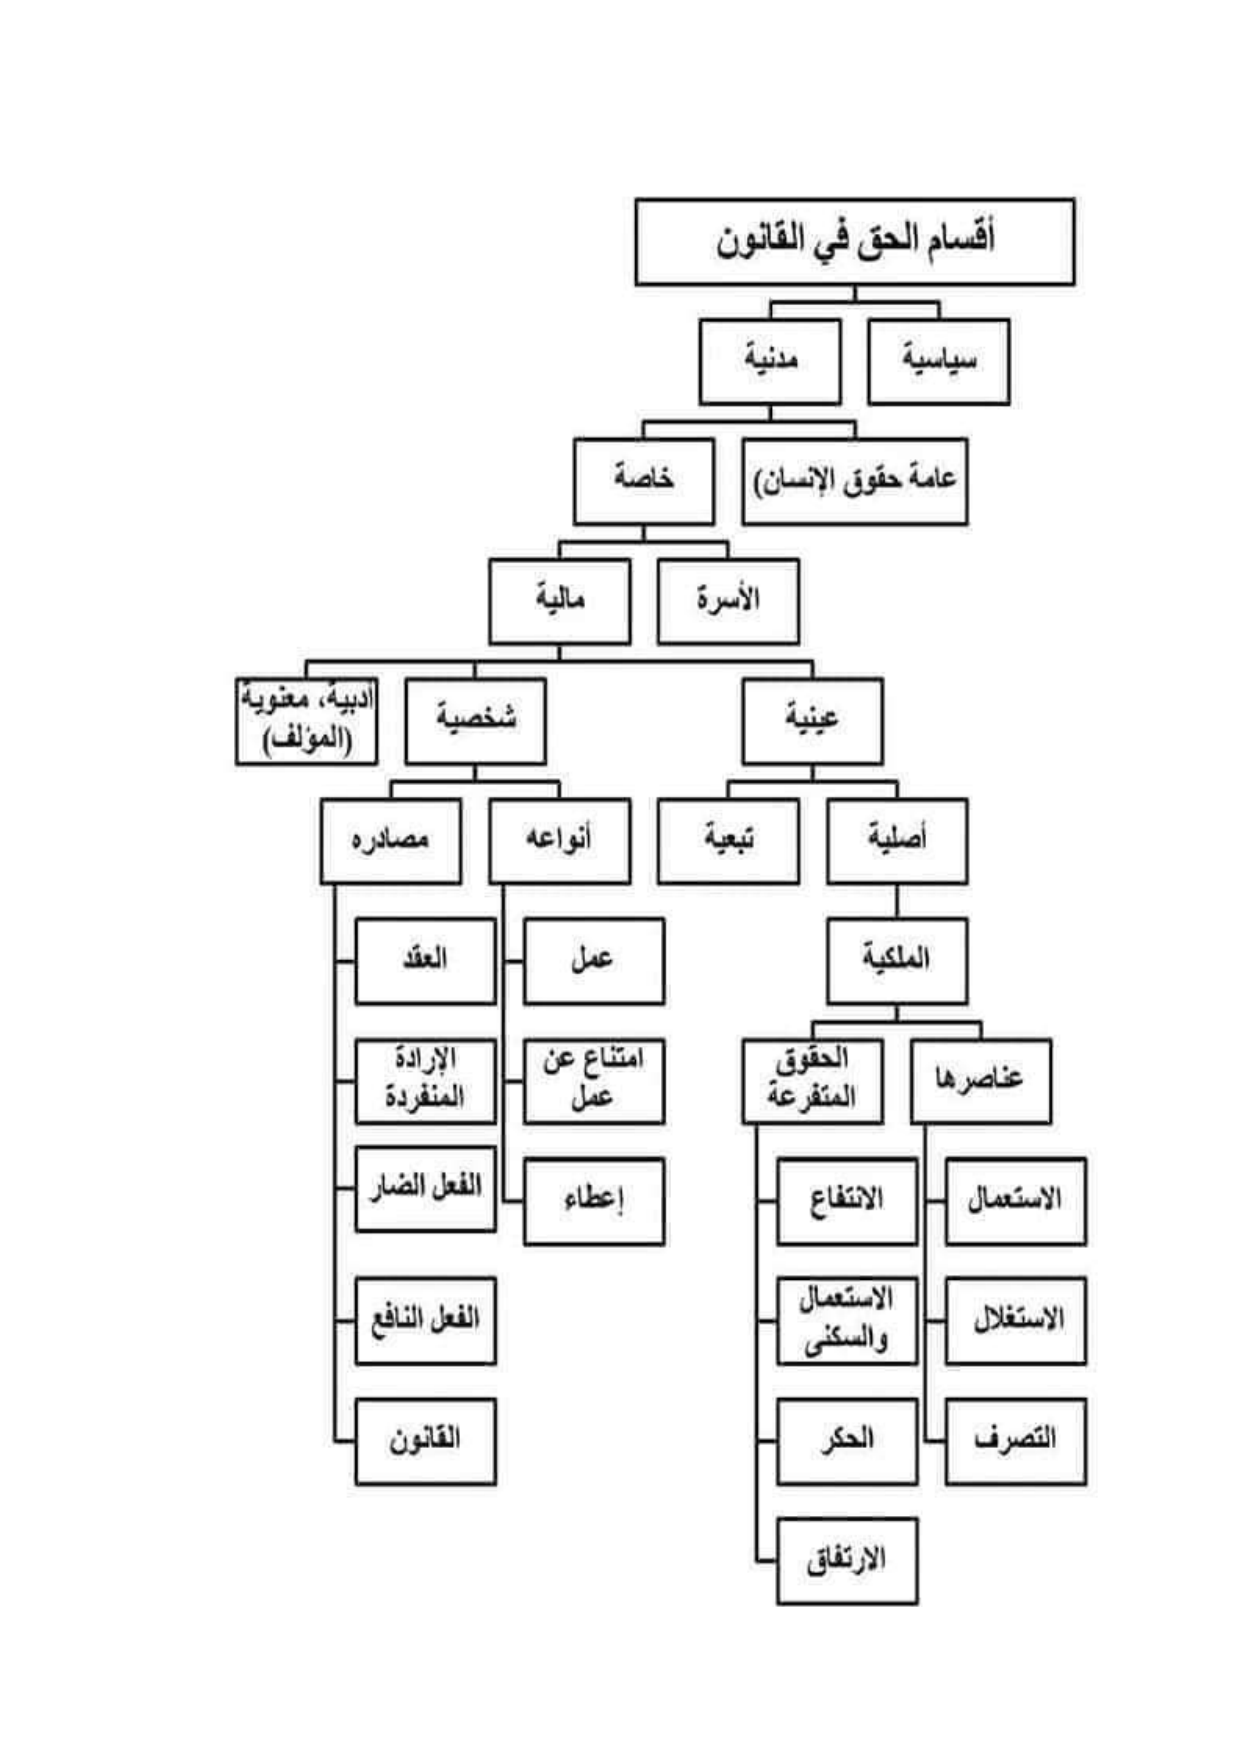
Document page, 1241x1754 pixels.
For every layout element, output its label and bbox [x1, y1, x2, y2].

picture [147, 147, 1209, 1607]
